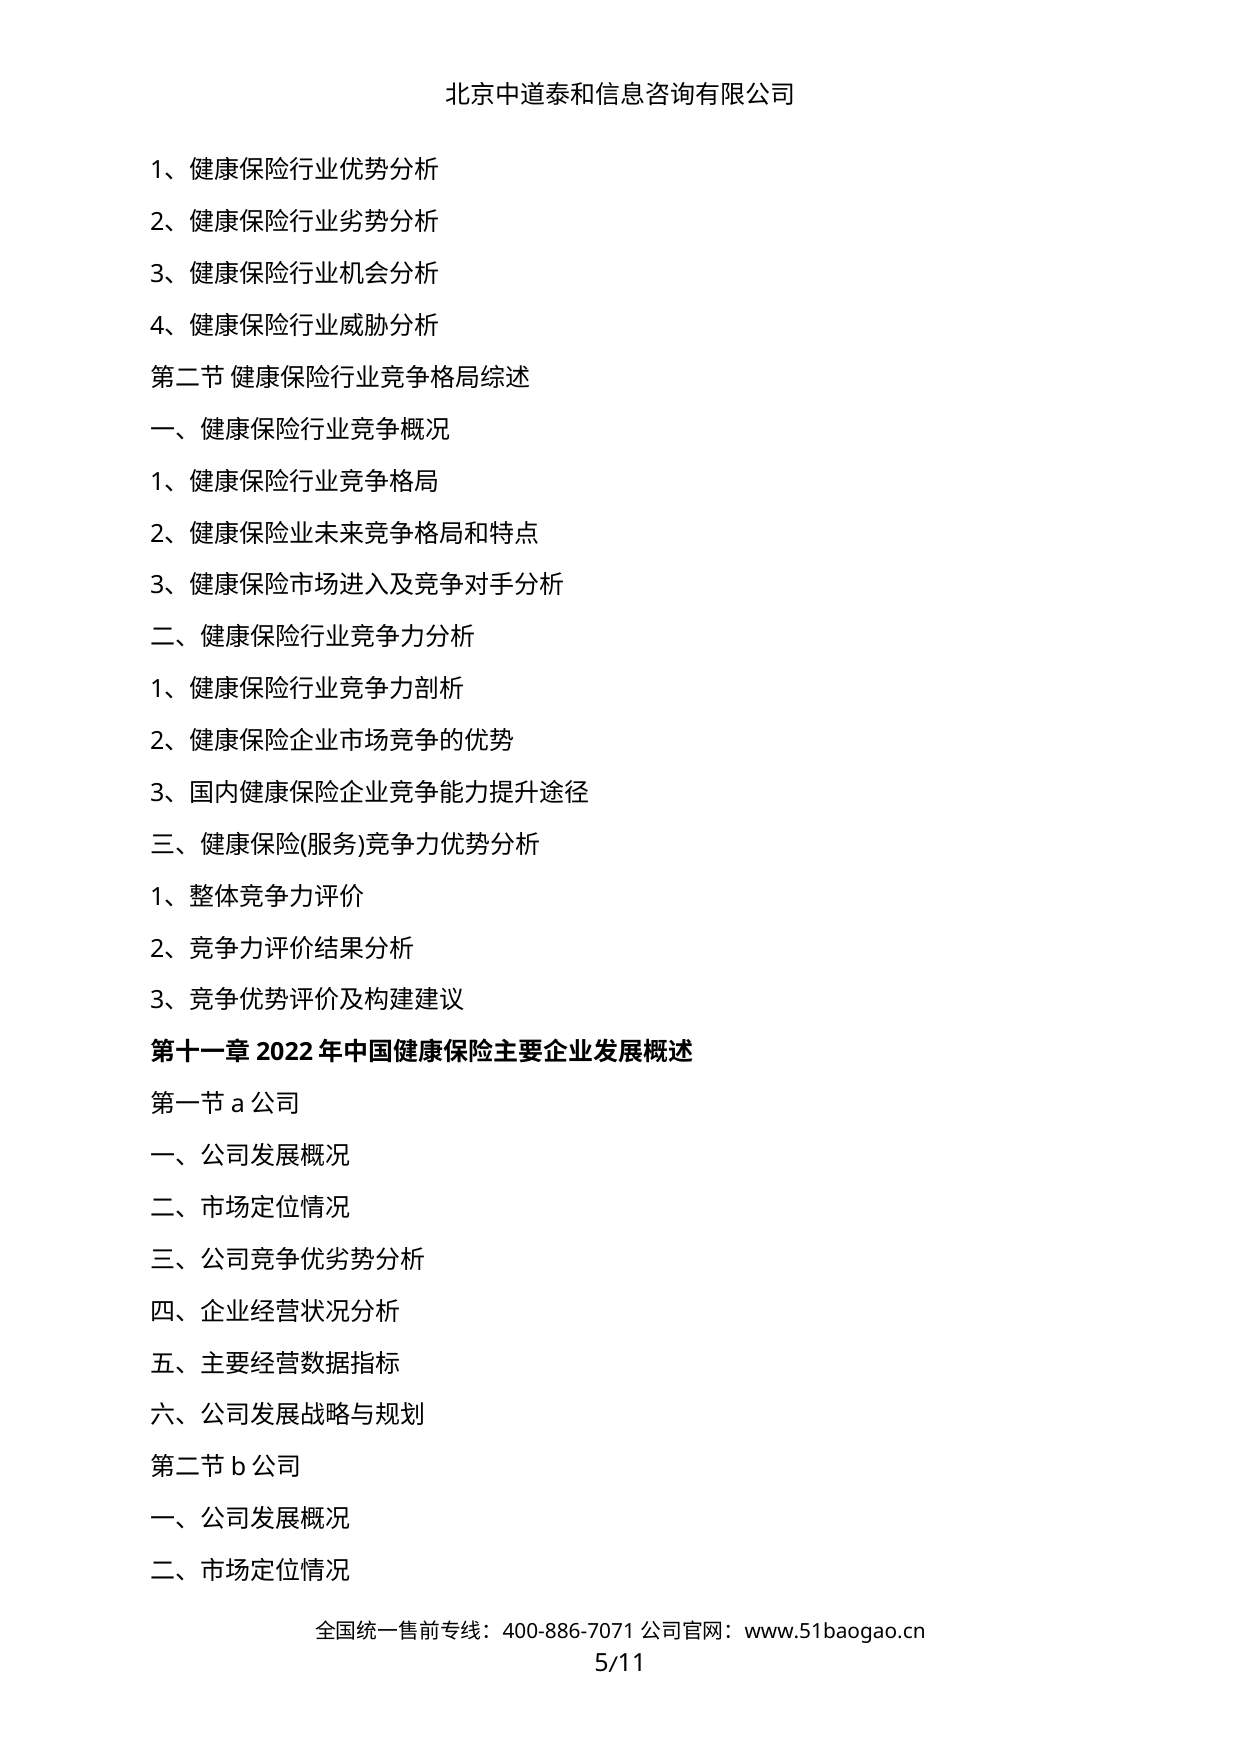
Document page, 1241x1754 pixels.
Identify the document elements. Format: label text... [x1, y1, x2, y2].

text 3、竞争优势评价及构建建议 [150, 980, 1090, 1016]
text 1、健康保险行业竞争力剖析 [150, 669, 1090, 705]
text 3、国内健康保险企业竞争能力提升途径 [150, 772, 1090, 809]
text 三、公司竞争优劣势分析 [150, 1239, 1090, 1276]
text 二、市场定位情况 [150, 1187, 1090, 1224]
text 1、健康保险行业竞争格局 [150, 461, 1090, 497]
text 一、公司发展概况 [150, 1136, 1090, 1172]
text 2、健康保险业未来竞争格局和特点 [150, 513, 1090, 549]
text 第一节 a公司 [150, 1084, 1090, 1120]
text 五、主要经营数据指标 [150, 1343, 1090, 1379]
text 3、健康保险行业机会分析 [150, 254, 1090, 290]
text 三、健康保险(服务)竞争力优势分析 [150, 824, 1090, 861]
text 2、健康保险企业市场竞争的优势 [150, 721, 1090, 757]
text 3、健康保险市场进入及竞争对手分析 [150, 565, 1090, 601]
text 一、公司发展概况 [150, 1499, 1090, 1535]
text 六、公司发展战略与规划 [150, 1395, 1090, 1431]
text 2、竞争力评价结果分析 [150, 928, 1090, 964]
text 1、健康保险行业优势分析 [150, 150, 1090, 186]
text 1、整体竞争力评价 [150, 876, 1090, 912]
text 四、企业经营状况分析 [150, 1291, 1090, 1327]
text 2、健康保险行业劣势分析 [150, 202, 1090, 238]
text 第十一章 2022年中国健康保险主要企业发展概述 [150, 1032, 1090, 1068]
text 4、健康保险行业威胁分析 [150, 306, 1090, 342]
text 二、健康保险行业竞争力分析 [150, 617, 1090, 653]
text 第二节 健康保险行业竞争格局综述 [150, 357, 1090, 394]
text 第二节 b公司 [150, 1447, 1090, 1483]
text 二、市场定位情况 [150, 1551, 1090, 1587]
text 一、健康保险行业竞争概况 [150, 409, 1090, 446]
